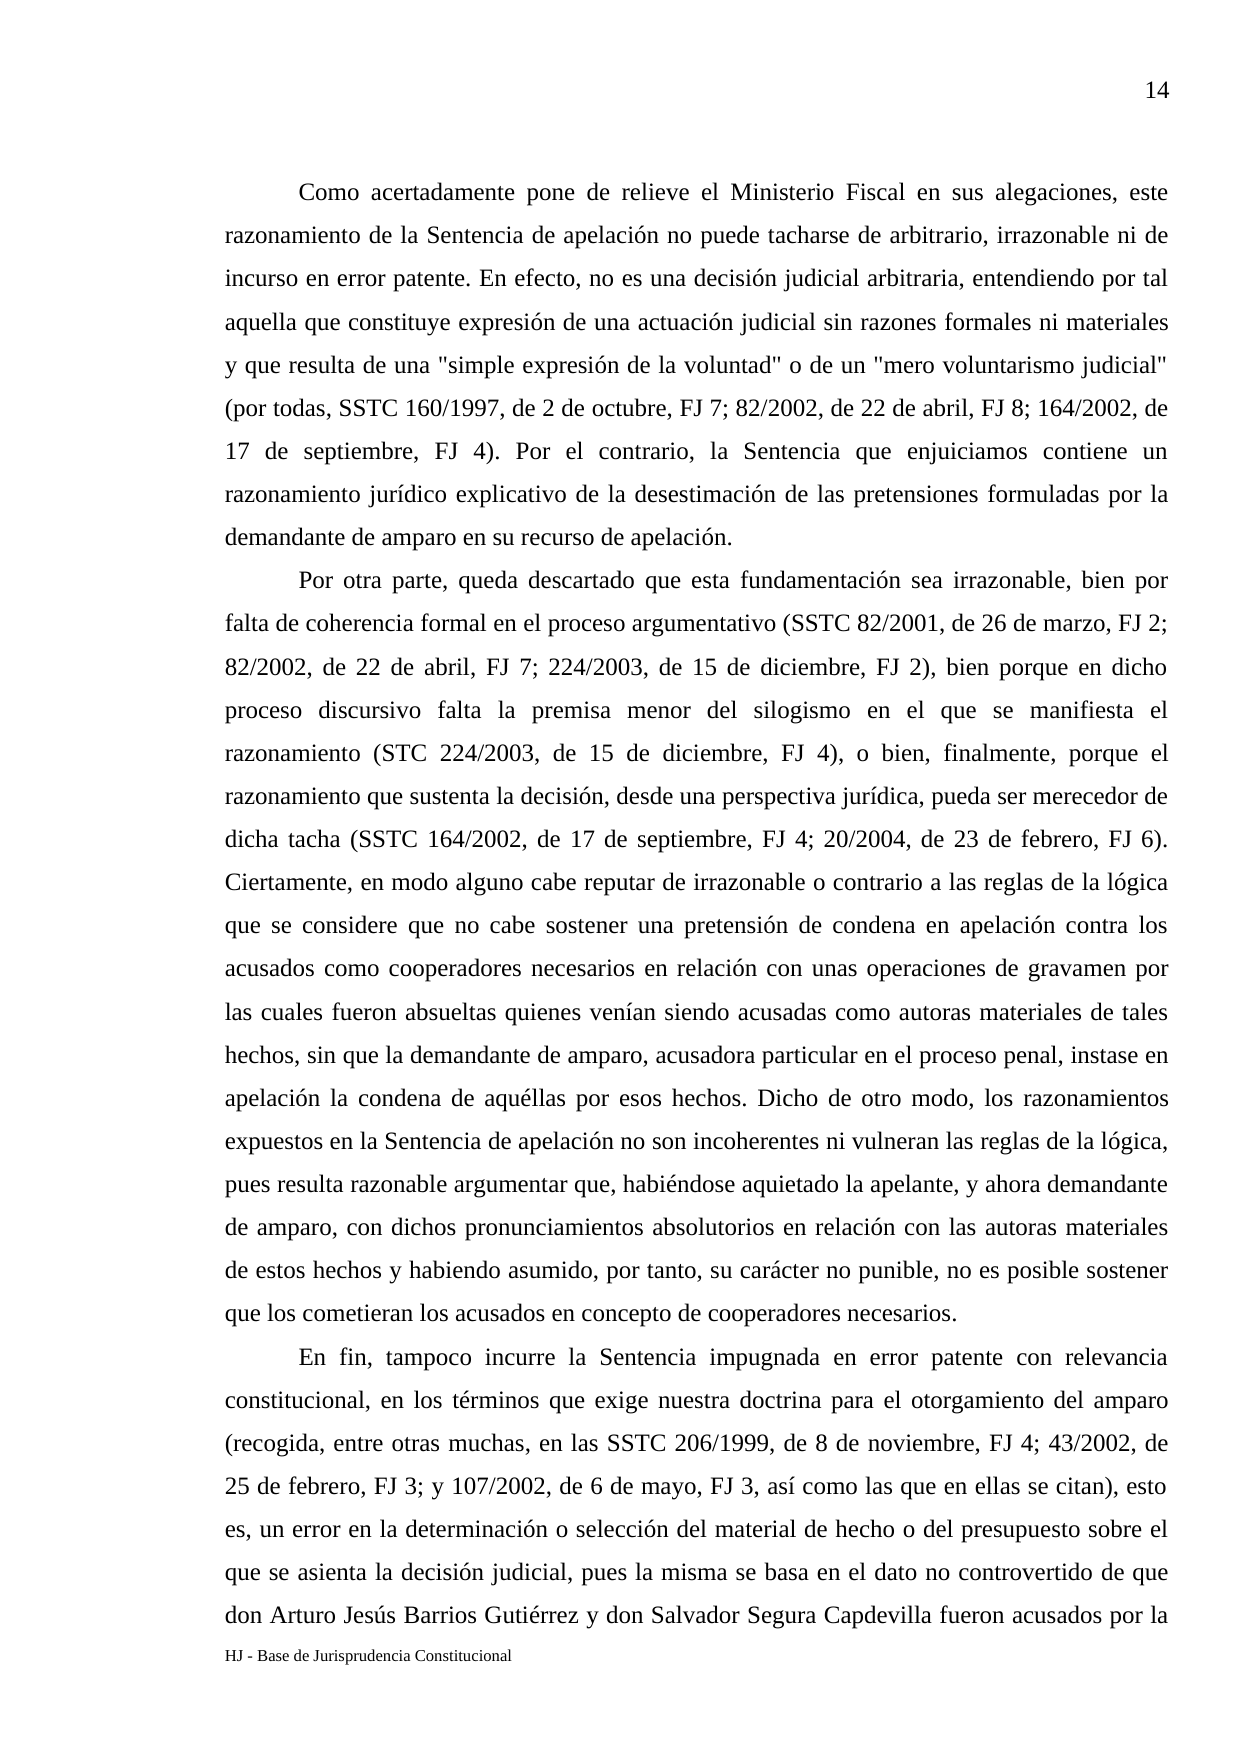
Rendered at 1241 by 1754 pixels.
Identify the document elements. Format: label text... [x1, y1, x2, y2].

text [224, 1342, 1169, 1629]
text Por otra parte, queda descartado que esta fundamentación sea irrazonable, bien por falta de coherencia formal en el proceso argumentativo (SSTC 82/2001, de 26 de marzo, FJ 2; 82/2002, de 22 de abril, FJ 7; 224/2003, de 15 de diciembre, FJ 2), bien porque en dicho proceso discursivo falta la premisa menor del silogismo en el que se manifiesta el razonamiento (STC 224/2003, de 15 de diciembre, FJ 4), o bien, finalmente, porque el razonamiento que sustenta la decisión, desde una perspectiva jurídica, pueda ser merecedor de dicha tacha (SSTC 164/2002, de 17 de septiembre, FJ 4; 20/2004, de 23 de febrero, FJ 6). Ciertamente, en modo alguno cabe reputar de irrazonable o contrario a las reglas de la lógica que se considere que no cabe sostener una pretensión de condena en apelación contra los acusados como cooperadores necesarios en relación con unas operaciones de gravamen por las cuales fueron absueltas quienes venían siendo acusadas como autoras materiales de tales hechos, sin que la demandante de amparo, acusadora particular en el proceso penal, instase en apelación la condena de aquéllas por esos hechos. Dicho de otro modo, los razonamientos expuestos en la Sentencia de apelación no son incoherentes ni vulneran las reglas de la lógica, pues resulta razonable argumentar que, habiéndose aquietado la apelante, y ahora demandante de amparo, con dichos pronunciamientos absolutorios en relación con las autoras materiales de estos hechos y habiendo asumido, por tanto, su carácter no punible, no es posible sostener que los cometieran los acusados en concepto de cooperadores necesarios. [224, 565, 1169, 1327]
text Como acertadamente pone de relieve el Ministerio Fiscal en sus alegaciones, este razonamiento de la Sentencia de apelación no puede tacharse de arbitrario, irrazonable ni de incurso en error patente. En efecto, no es una decisión judicial arbitraria, entendiendo por tal aquella que constituye expresión de una actuación judicial sin razones formales ni materiales y que resulta de una "simple expresión de la voluntad" o de un "mero voluntarismo judicial" (por todas, SSTC 160/1997, de 2 de octubre, FJ 7; 82/2002, de 22 de abril, FJ 8; 164/2002, de 17 de septiembre, FJ 4). Por el contrario, la Sentencia que enjuiciamos contiene un razonamiento jurídico explicativo de la desestimación de las pretensiones formuladas por la demandante de amparo en su recurso de apelación. [224, 177, 1169, 551]
